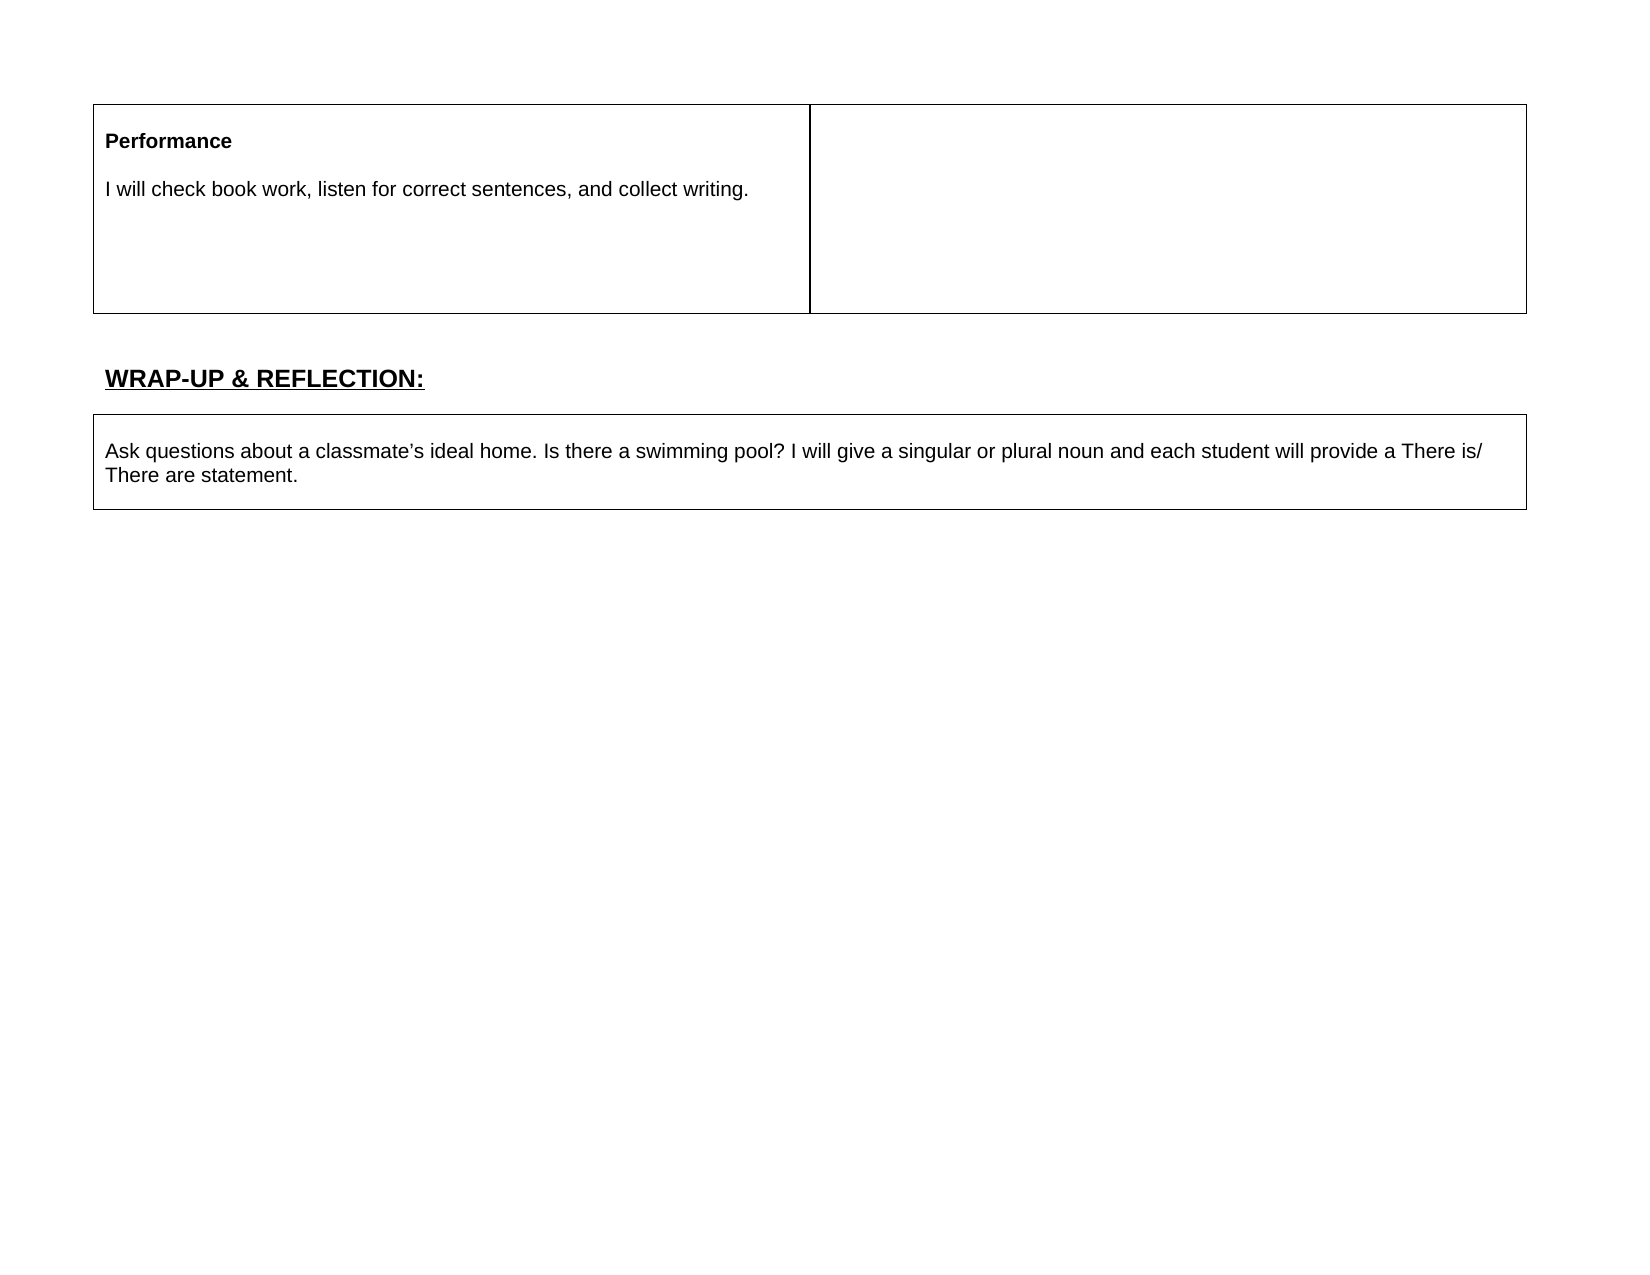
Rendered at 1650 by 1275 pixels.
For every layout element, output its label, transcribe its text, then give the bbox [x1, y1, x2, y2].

table_header Ask questions about a classmate’s ideal home. Is there a swimming pool? I will give a singular or plural noun and each student will provide a There is/ There are statement. [94, 415, 1526, 509]
text WRAP-UP & REFLECTION: [105, 364, 1545, 393]
table_header [811, 105, 1526, 313]
table_header Performance I will check book work, listen for correct sentences, and collect writing. [94, 105, 809, 313]
